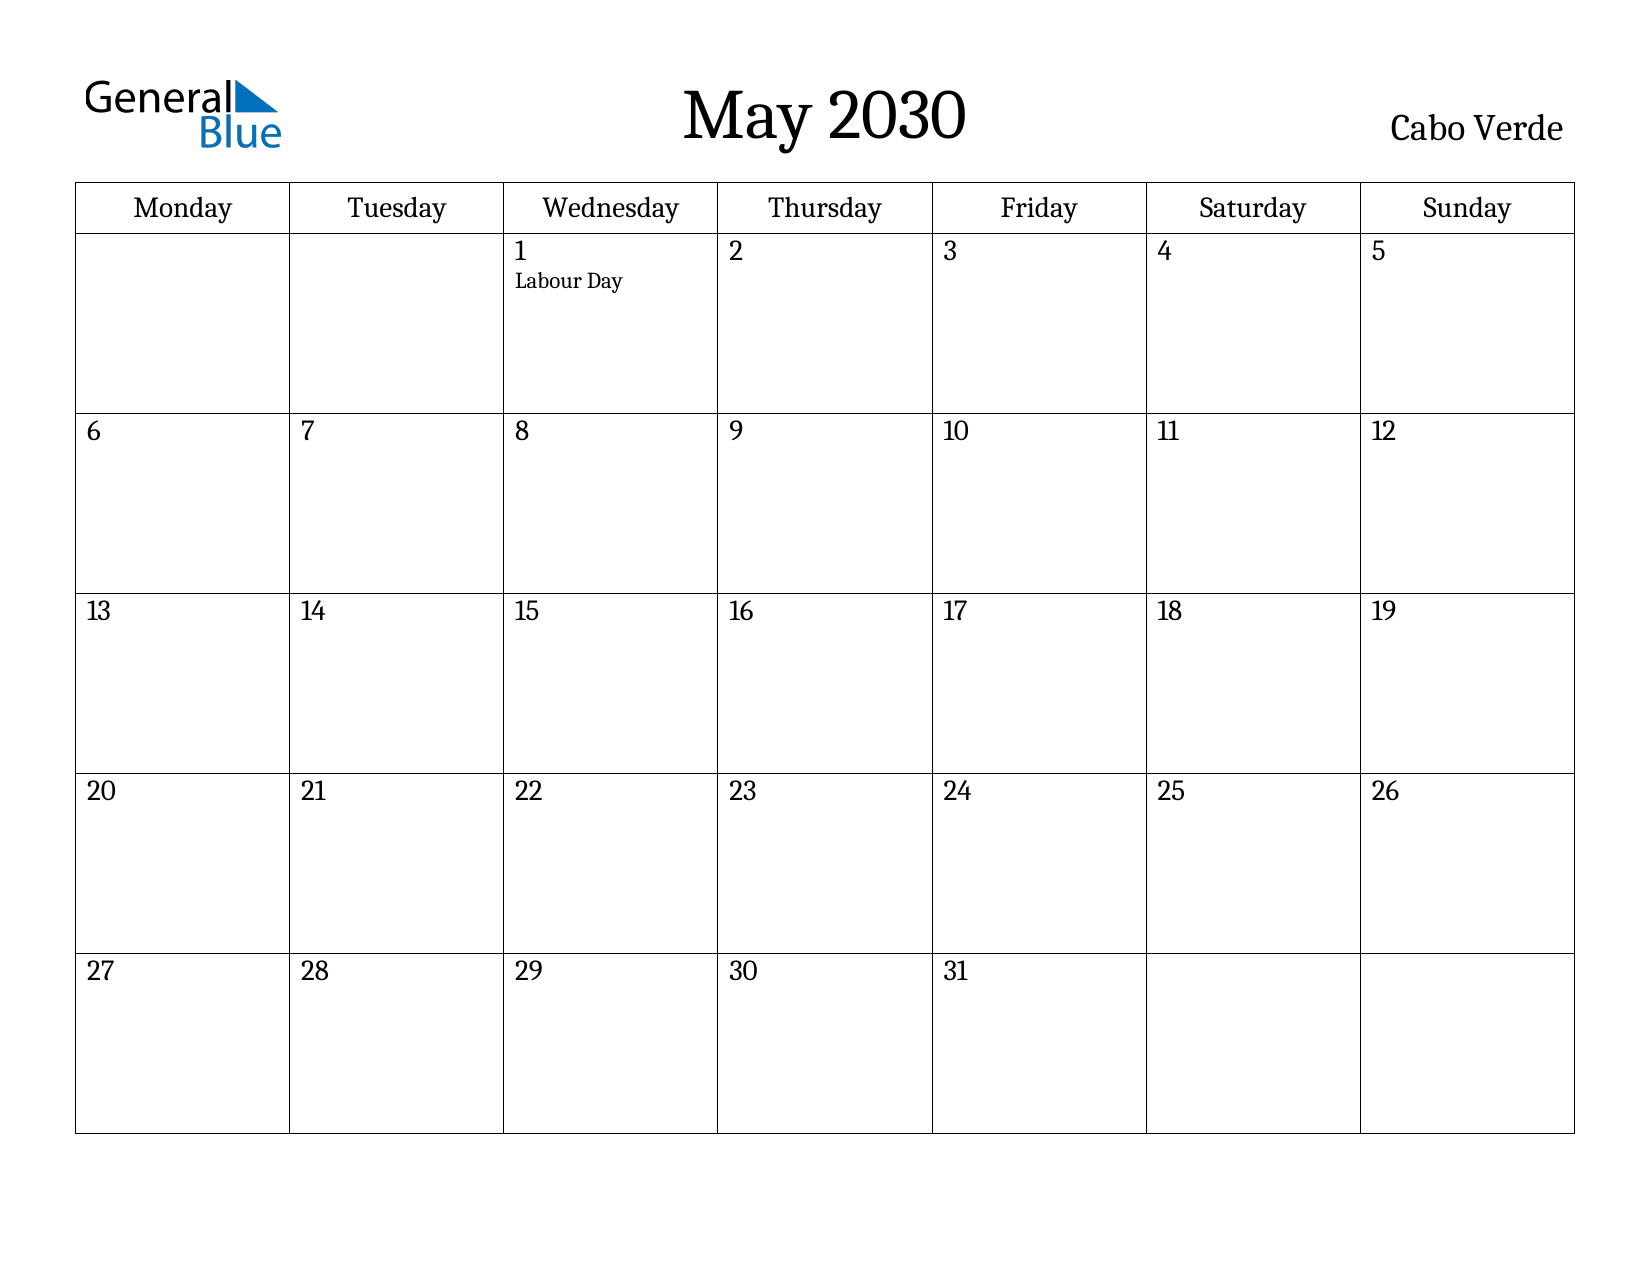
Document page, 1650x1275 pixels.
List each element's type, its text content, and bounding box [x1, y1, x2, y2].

table_cell 9 [718, 414, 932, 447]
table_cell [1361, 448, 1574, 593]
table_cell 27 [76, 954, 289, 987]
table_cell 2 [718, 234, 932, 267]
table_cell [933, 808, 1146, 953]
table_cell Tuesday [290, 183, 503, 233]
table_cell 7 [290, 414, 503, 447]
table_cell 6 [76, 414, 289, 447]
table_cell 29 [504, 954, 717, 987]
table_cell 21 [290, 774, 503, 807]
table_cell [1147, 808, 1360, 953]
table_cell 31 [933, 954, 1146, 987]
table_cell 8 [504, 414, 717, 447]
table_cell [933, 627, 1146, 773]
table_cell 16 [718, 594, 932, 627]
table_cell [1147, 627, 1360, 773]
table_cell [290, 808, 503, 953]
table_cell 12 [1361, 414, 1574, 447]
table_cell [76, 627, 289, 773]
table_cell 15 [504, 594, 717, 627]
table_cell [1361, 627, 1574, 773]
table_cell [76, 234, 289, 267]
table_cell [1147, 988, 1360, 1133]
table_cell 25 [1147, 774, 1360, 807]
table_cell [718, 267, 932, 413]
table_cell [1361, 988, 1574, 1133]
table_cell 14 [290, 594, 503, 627]
table_cell [76, 988, 289, 1133]
table_cell [718, 448, 932, 593]
table_cell 11 [1147, 414, 1360, 447]
table_cell 23 [718, 774, 932, 807]
table_cell 4 [1147, 234, 1360, 267]
picture [86, 80, 281, 148]
table_cell Labour Day [504, 267, 717, 413]
table_cell 18 [1147, 594, 1360, 627]
table_cell [718, 988, 932, 1133]
table_cell 19 [1361, 594, 1574, 627]
table_cell [933, 448, 1146, 593]
table_cell Thursday [718, 183, 932, 233]
table_cell Sunday [1361, 183, 1574, 233]
table_cell Friday [933, 183, 1146, 233]
table_header [76, 75, 503, 182]
table_cell 3 [933, 234, 1146, 267]
table_cell 26 [1361, 774, 1574, 807]
table_cell 17 [933, 594, 1146, 627]
table_cell [76, 808, 289, 953]
table_cell [504, 627, 717, 773]
table_cell [1361, 808, 1574, 953]
table_cell 22 [504, 774, 717, 807]
table_header Cabo Verde [1146, 75, 1574, 182]
table_cell 1 [504, 234, 717, 267]
table_cell [290, 988, 503, 1133]
table_cell [290, 267, 503, 413]
table_cell [504, 448, 717, 593]
table_cell [1147, 267, 1360, 413]
table_cell 20 [76, 774, 289, 807]
table_cell [933, 988, 1146, 1133]
table_cell [290, 234, 503, 267]
table_cell [1147, 954, 1360, 987]
table_cell [1361, 954, 1574, 987]
table_cell [504, 808, 717, 953]
table_cell 13 [76, 594, 289, 627]
table_cell [718, 627, 932, 773]
table_cell 30 [718, 954, 932, 987]
table_cell [504, 988, 717, 1133]
table_cell 5 [1361, 234, 1574, 267]
table_header May 2030 [504, 75, 1146, 182]
table_cell Saturday [1147, 183, 1360, 233]
table_cell [718, 808, 932, 953]
table_cell Wednesday [504, 183, 717, 233]
table_cell 24 [933, 774, 1146, 807]
table_cell [1147, 448, 1360, 593]
table_cell 10 [933, 414, 1146, 447]
table_cell 28 [290, 954, 503, 987]
table_cell [290, 448, 503, 593]
table_cell [76, 267, 289, 413]
table_cell [1361, 267, 1574, 413]
table_cell [76, 448, 289, 593]
table_cell Monday [76, 183, 289, 233]
table_cell [290, 627, 503, 773]
table_cell [933, 267, 1146, 413]
